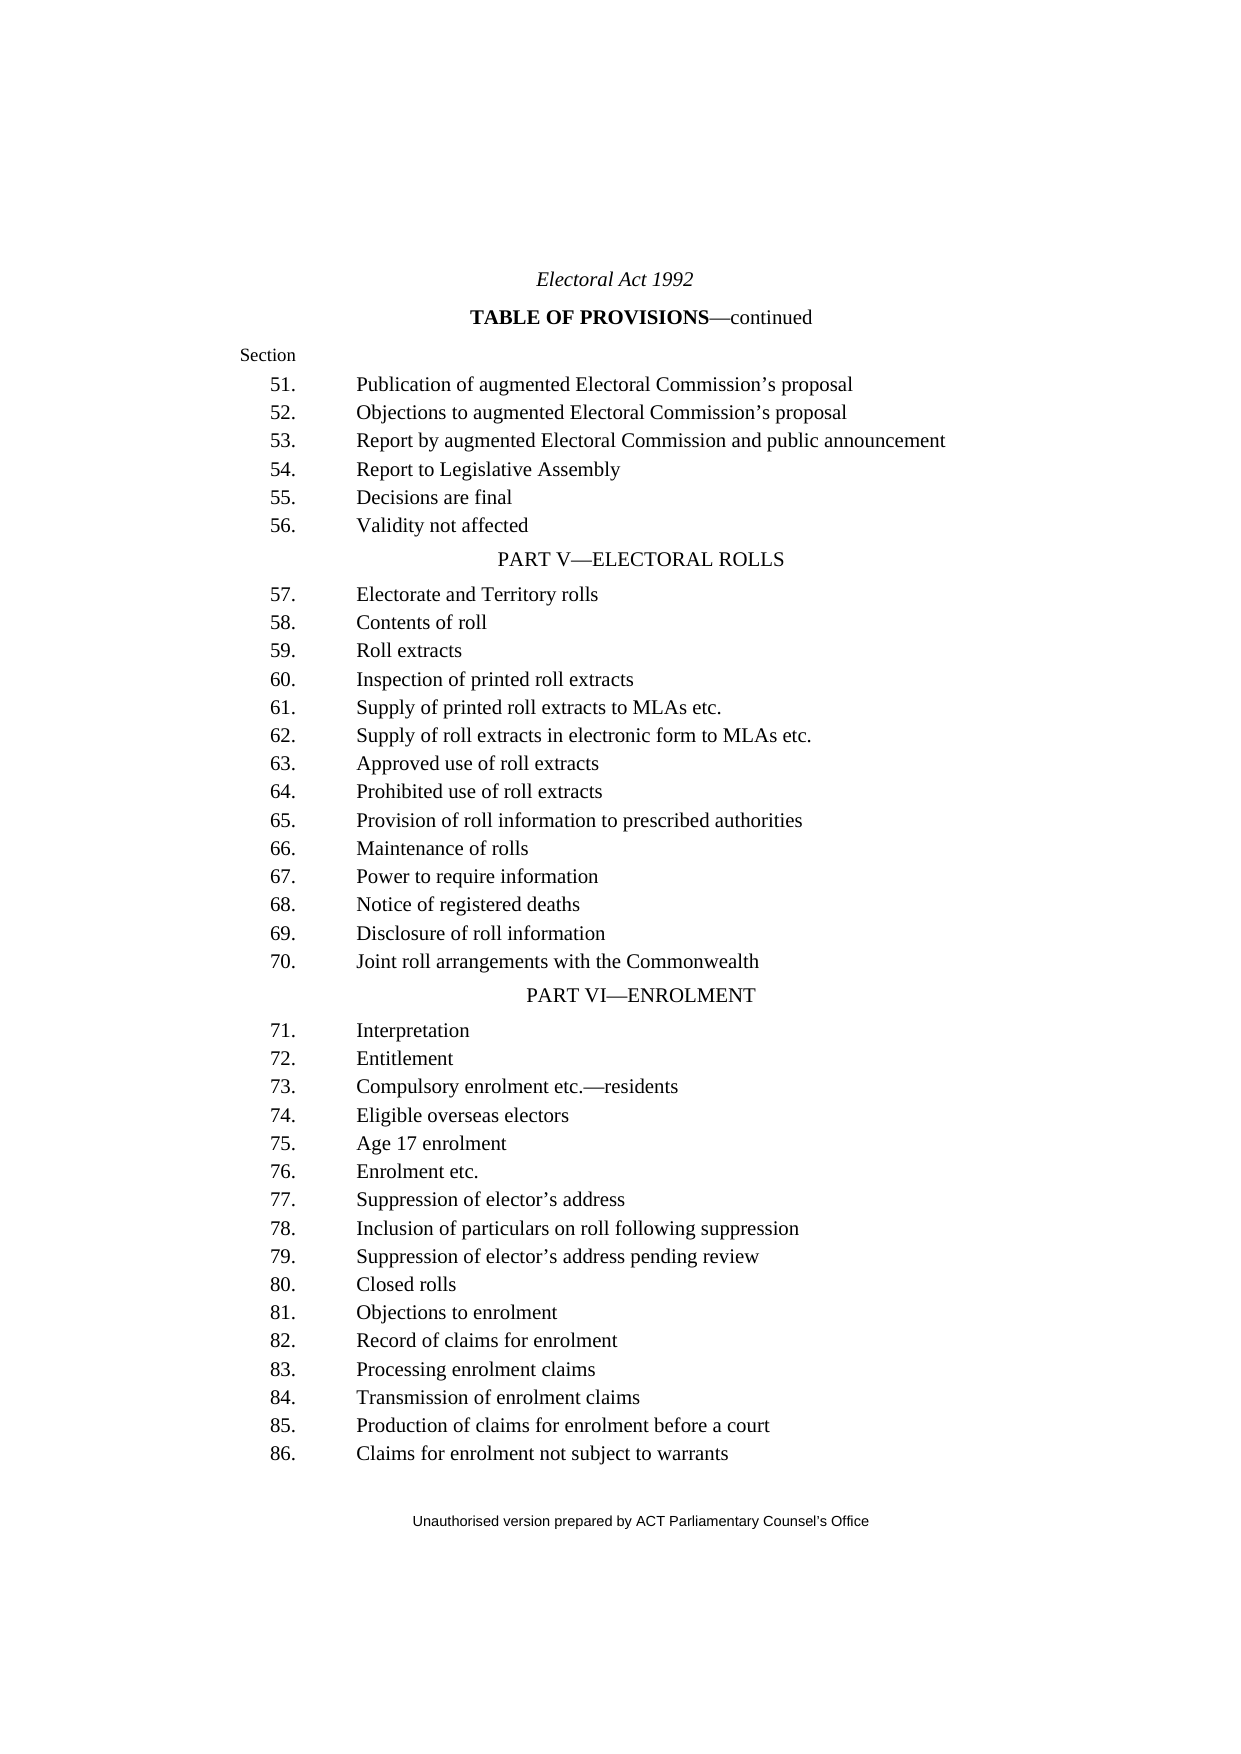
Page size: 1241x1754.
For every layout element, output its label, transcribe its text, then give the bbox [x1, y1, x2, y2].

text 78. Inclusion of particulars on roll following suppression [239, 1215, 1042, 1239]
text 84. Transmission of enrolment claims [239, 1385, 1042, 1409]
text 82. Record of claims for enrolment [239, 1328, 1042, 1352]
text 67. Power to require information [239, 864, 1042, 888]
text 75. Age 17 enrolment [239, 1131, 1042, 1155]
text 63. Approved use of roll extracts [239, 751, 1042, 775]
text 52. Objections to augmented Electoral Commission’s proposal [239, 400, 1042, 424]
text 65. Provision of roll information to prescribed authorities [239, 808, 1042, 832]
text Part V—Electoral rolls [239, 547, 1042, 571]
text 68. Notice of registered deaths [239, 892, 1042, 916]
text 80. Closed rolls [239, 1272, 1042, 1296]
text 74. Eligible overseas electors [239, 1102, 1042, 1127]
text 57. Electorate and Territory rolls [239, 582, 1042, 606]
text 56. Validity not affected [239, 513, 1042, 537]
text 79. Suppression of elector’s address pending review [239, 1244, 1042, 1268]
text 53. Report by augmented Electoral Commission and public announcement [239, 428, 1042, 452]
text 61. Supply of printed roll extracts to MLAs etc. [239, 695, 1042, 719]
text 58. Contents of roll [239, 610, 1042, 634]
text 81. Objections to enrolment [239, 1300, 1042, 1324]
text 77. Suppression of elector’s address [239, 1187, 1042, 1211]
text 85. Production of claims for enrolment before a court [239, 1413, 1042, 1437]
text 83. Processing enrolment claims [239, 1357, 1042, 1381]
text 72. Entitlement [239, 1046, 1042, 1070]
text 86. Claims for enrolment not subject to warrants [239, 1441, 1042, 1465]
text 54. Report to Legislative Assembly [239, 456, 1042, 481]
text 62. Supply of roll extracts in electronic form to MLAs etc. [239, 723, 1042, 747]
text 69. Disclosure of roll information [239, 921, 1042, 945]
text 70. Joint roll arrangements with the Commonwealth [239, 949, 1042, 973]
text 55. Decisions are final [239, 485, 1042, 509]
text 51. Publication of augmented Electoral Commission’s proposal [239, 372, 1042, 396]
text part VI—enrolment [239, 983, 1042, 1007]
text 64. Prohibited use of roll extracts [239, 779, 1042, 803]
text 71. Interpretation [239, 1018, 1042, 1042]
text 73. Compulsory enrolment etc.—residents [239, 1074, 1042, 1098]
text 76. Enrolment etc. [239, 1159, 1042, 1183]
text 59. Roll extracts [239, 638, 1042, 662]
text 60. Inspection of printed roll extracts [239, 667, 1042, 691]
text 66. Maintenance of rolls [239, 836, 1042, 860]
